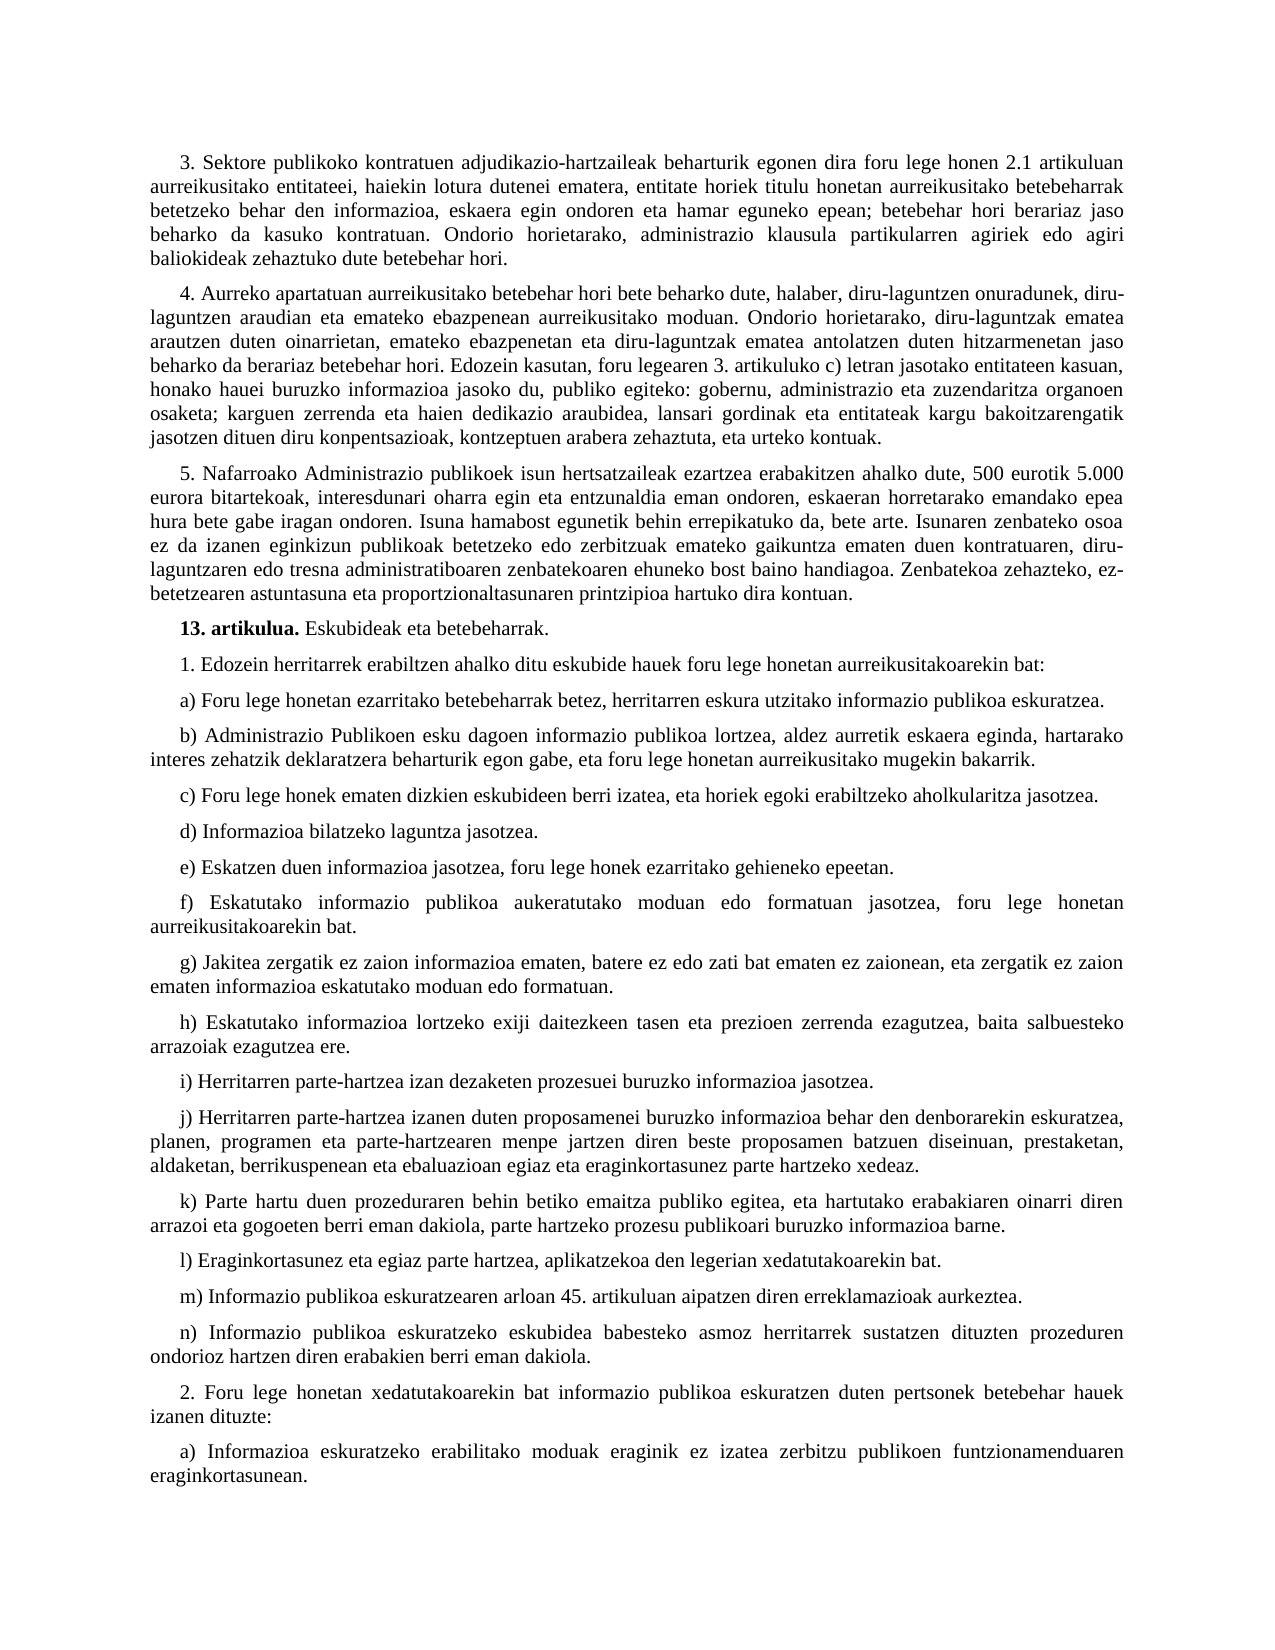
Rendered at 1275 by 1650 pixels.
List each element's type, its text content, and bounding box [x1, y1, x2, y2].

text 13. artikulua. Eskubideak eta betebeharrak. [150, 617, 1125, 641]
text m) Informazio publikoa eskuratzearen arloan 45. artikuluan aipatzen diren erreklamazioak aurkeztea. [150, 1284, 1125, 1308]
text e) Eskatzen duen informazioa jasotzea, foru lege honek ezarritako gehieneko epeetan. [150, 855, 1125, 879]
text c) Foru lege honek ematen dizkien eskubideen berri izatea, eta horiek egoki erabiltzeko aholkularitza jasotzea. [150, 783, 1125, 807]
text f) Eskatutako informazio publikoa aukeratutako moduan edo formatuan jasotzea, foru lege honetan aurreikusitakoarekin bat. [150, 891, 1125, 938]
text l) Eraginkortasunez eta egiaz parte hartzea, aplikatzekoa den legerian xedatutakoarekin bat. [150, 1249, 1125, 1273]
text 5. Nafarroako Administrazio publikoek isun hertsatzaileak ezartzea erabakitzen ahalko dute, 500 eurotik 5.000 eurora bitartekoak, interesdunari oharra egin eta entzunaldia eman ondoren, eskaeran horretarako emandako epea hura bete gabe iragan ondoren. Isuna hamabost egunetik behin errepikatuko da, bete arte. Isunaren zenbateko osoa ez da izanen eginkizun publikoak betetzeko edo zerbitzuak emateko gaikuntza ematen duen kontratuaren, diru-laguntzaren edo tresna administratiboaren zenbatekoaren ehuneko bost baino handiagoa. Zenbatekoa zehazteko, ez-betetzearen astuntasuna eta proportzionaltasunaren printzipioa hartuko dira kontuan. [150, 461, 1125, 605]
text a) Informazioa eskuratzeko erabilitako moduak eraginik ez izatea zerbitzu publikoen funtzionamenduaren eraginkortasunean. [150, 1439, 1125, 1487]
text k) Parte hartu duen prozeduraren behin betiko emaitza publiko egitea, eta hartutako erabakiaren oinarri diren arrazoi eta gogoeten berri eman dakiola, parte hartzeko prozesu publikoari buruzko informazioa barne. [150, 1189, 1125, 1237]
text d) Informazioa bilatzeko laguntza jasotzea. [150, 819, 1125, 843]
text n) Informazio publikoa eskuratzeko eskubidea babesteko asmoz herritarrek sustatzen dituzten prozeduren ondorioz hartzen diren erabakien berri eman dakiola. [150, 1320, 1125, 1368]
text 4. Aurreko apartatuan aurreikusitako betebehar hori bete beharko dute, halaber, diru-laguntzen onuradunek, diru-laguntzen araudian eta emateko ebazpenean aurreikusitako moduan. Ondorio horietarako, diru-laguntzak ematea arautzen duten oinarrietan, emateko ebazpenetan eta diru-laguntzak ematea antolatzen duten hitzarmenetan jaso beharko da berariaz betebehar hori. Edozein kasutan, foru legearen 3. artikuluko c) letran jasotako entitateen kasuan, honako hauei buruzko informazioa jasoko du, publiko egiteko: gobernu, administrazio eta zuzendaritza organoen osaketa; karguen zerrenda eta haien dedikazio araubidea, lansari gordinak eta entitateak kargu bakoitzarengatik jasotzen dituen diru konpentsazioak, kontzeptuen arabera zehaztuta, eta urteko kontuak. [150, 282, 1125, 449]
text g) Jakitea zergatik ez zaion informazioa ematen, batere ez edo zati bat ematen ez zaionean, eta zergatik ez zaion ematen informazioa eskatutako moduan edo formatuan. [150, 950, 1125, 998]
text b) Administrazio Publikoen esku dagoen informazio publikoa lortzea, aldez aurretik eskaera eginda, hartarako interes zehatzik deklaratzera beharturik egon gabe, eta foru lege honetan aurreikusitako mugekin bakarrik. [150, 724, 1125, 772]
text a) Foru lege honetan ezarritako betebeharrak betez, herritarren eskura utzitako informazio publikoa eskuratzea. [150, 688, 1125, 712]
text 2. Foru lege honetan xedatutakoarekin bat informazio publikoa eskuratzen duten pertsonek betebehar hauek izanen dituzte: [150, 1380, 1125, 1428]
text h) Eskatutako informazioa lortzeko exiji daitezkeen tasen eta prezioen zerrenda ezagutzea, baita salbuesteko arrazoiak ezagutzea ere. [150, 1010, 1125, 1058]
text 1. Edozein herritarrek erabiltzen ahalko ditu eskubide hauek foru lege honetan aurreikusitakoarekin bat: [150, 652, 1125, 676]
text 3. Sektore publikoko kontratuen adjudikazio-hartzaileak beharturik egonen dira foru lege honen 2.1 artikuluan aurreikusitako entitateei, haiekin lotura dutenei ematera, entitate horiek titulu honetan aurreikusitako betebeharrak betetzeko behar den informazioa, eskaera egin ondoren eta hamar eguneko epean; betebehar hori berariaz jaso beharko da kasuko kontratuan. Ondorio horietarako, administrazio klausula partikularren agiriek edo agiri baliokideak zehaztuko dute betebehar hori. [150, 150, 1125, 270]
text i) Herritarren parte-hartzea izan dezaketen prozesuei buruzko informazioa jasotzea. [150, 1070, 1125, 1094]
text j) Herritarren parte-hartzea izanen duten proposamenei buruzko informazioa behar den denborarekin eskuratzea, planen, programen eta parte-hartzearen menpe jartzen diren beste proposamen batzuen diseinuan, prestaketan, aldaketan, berrikuspenean eta ebaluazioan egiaz eta eraginkortasunez parte hartzeko xedeaz. [150, 1105, 1125, 1177]
